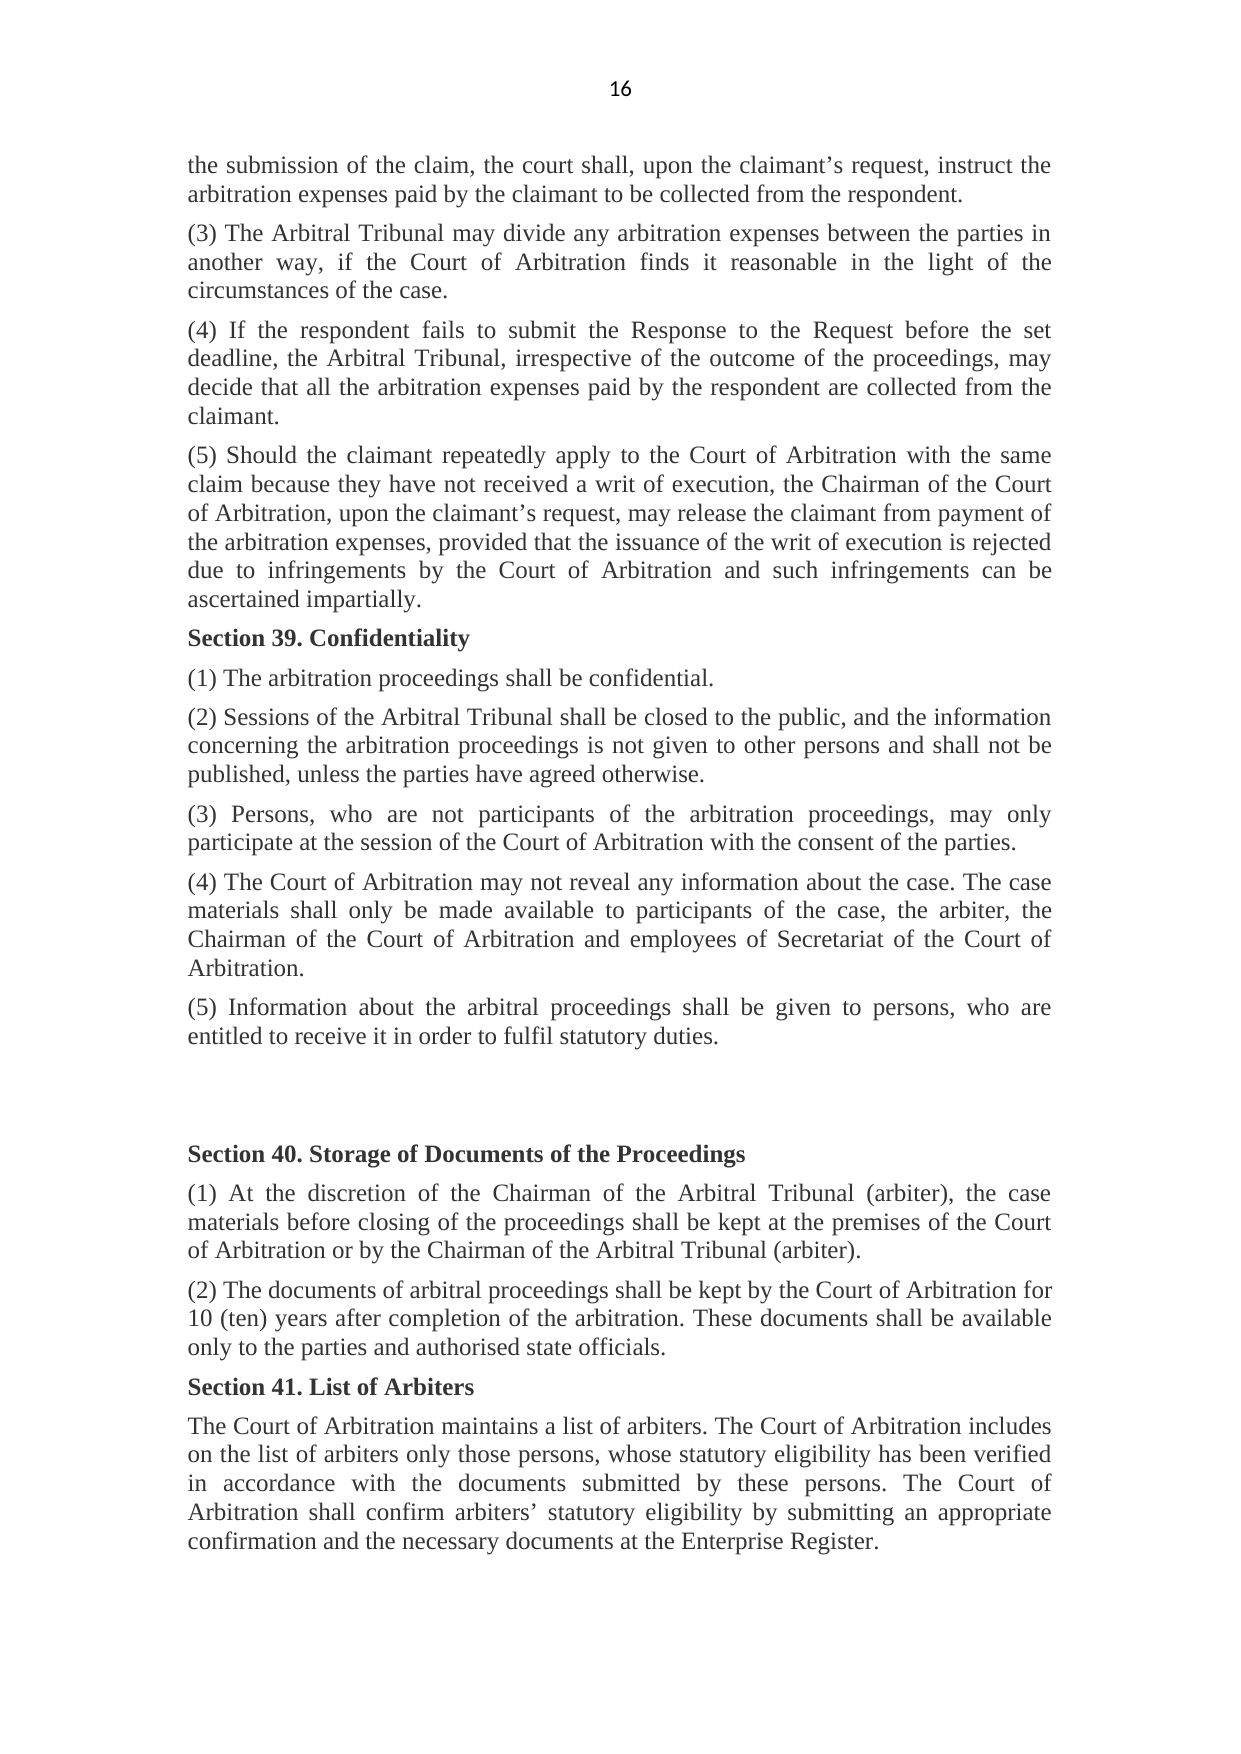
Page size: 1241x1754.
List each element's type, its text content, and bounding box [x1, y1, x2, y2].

text (5) Information about the arbitral proceedings shall be given to persons, who are entitled to receive it in order to fulfil statutory duties. [187, 992, 1053, 1050]
text (1) The arbitration proceedings shall be confidential. [187, 663, 1053, 691]
text Section 40. Storage of Documents of the Proceedings [187, 1139, 1053, 1167]
text Section 41. List of Arbiters [187, 1372, 1053, 1400]
text The Court of Arbitration maintains a list of arbiters. The Court of Arbitration includes on the list of arbiters only those persons, whose statutory eligibility has been verified in accordance with the documents submitted by these persons. The Court of Arbitration shall confirm arbiters’ statutory eligibility by submitting an appropriate confirmation and the necessary documents at the Enterprise Register. [187, 1411, 1053, 1554]
text (4) If the respondent fails to submit the Response to the Request before the set deadline, the Arbitral Tribunal, irrespective of the outcome of the proceedings, may decide that all the arbitration expenses paid by the respondent are collected from the claimant. [187, 315, 1053, 430]
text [187, 150, 1053, 207]
text (2) Sessions of the Arbitral Tribunal shall be closed to the public, and the information concerning the arbitration proceedings is not given to other persons and shall not be published, unless the parties have agreed otherwise. [187, 702, 1053, 788]
text (5) Should the claimant repeatedly apply to the Court of Arbitration with the same claim because they have not received a writ of execution, the Chairman of the Court of Arbitration, upon the claimant’s request, may release the claimant from payment of the arbitration expenses, provided that the issuance of the writ of execution is rejected due to infringements by the Court of Arbitration and such infringements can be ascertained impartially. [187, 440, 1053, 613]
text (2) The documents of arbitral proceedings shall be kept by the Court of Arbitration for 10 (ten) years after completion of the arbitration. These documents shall be available only to the parties and authorised state officials. [187, 1275, 1053, 1361]
text (3) The Arbitral Tribunal may divide any arbitration expenses between the parties in another way, if the Court of Arbitration finds it reasonable in the light of the circumstances of the case. [187, 218, 1053, 304]
text (3) Persons, who are not participants of the arbitration proceedings, may only participate at the session of the Court of Arbitration with the consent of the parties. [187, 799, 1053, 856]
text Section 39. Confidentiality [187, 623, 1053, 652]
text (1) At the discretion of the Chairman of the Arbitral Tribunal (arbiter), the case materials before closing of the proceedings shall be kept at the premises of the Court of Arbitration or by the Chairman of the Arbitral Tribunal (arbiter). [187, 1178, 1053, 1264]
text (4) The Court of Arbitration may not reveal any information about the case. The case materials shall only be made available to participants of the case, the arbiter, the Chairman of the Court of Arbitration and employees of Secretariat of the Court of Arbitration. [187, 867, 1053, 982]
